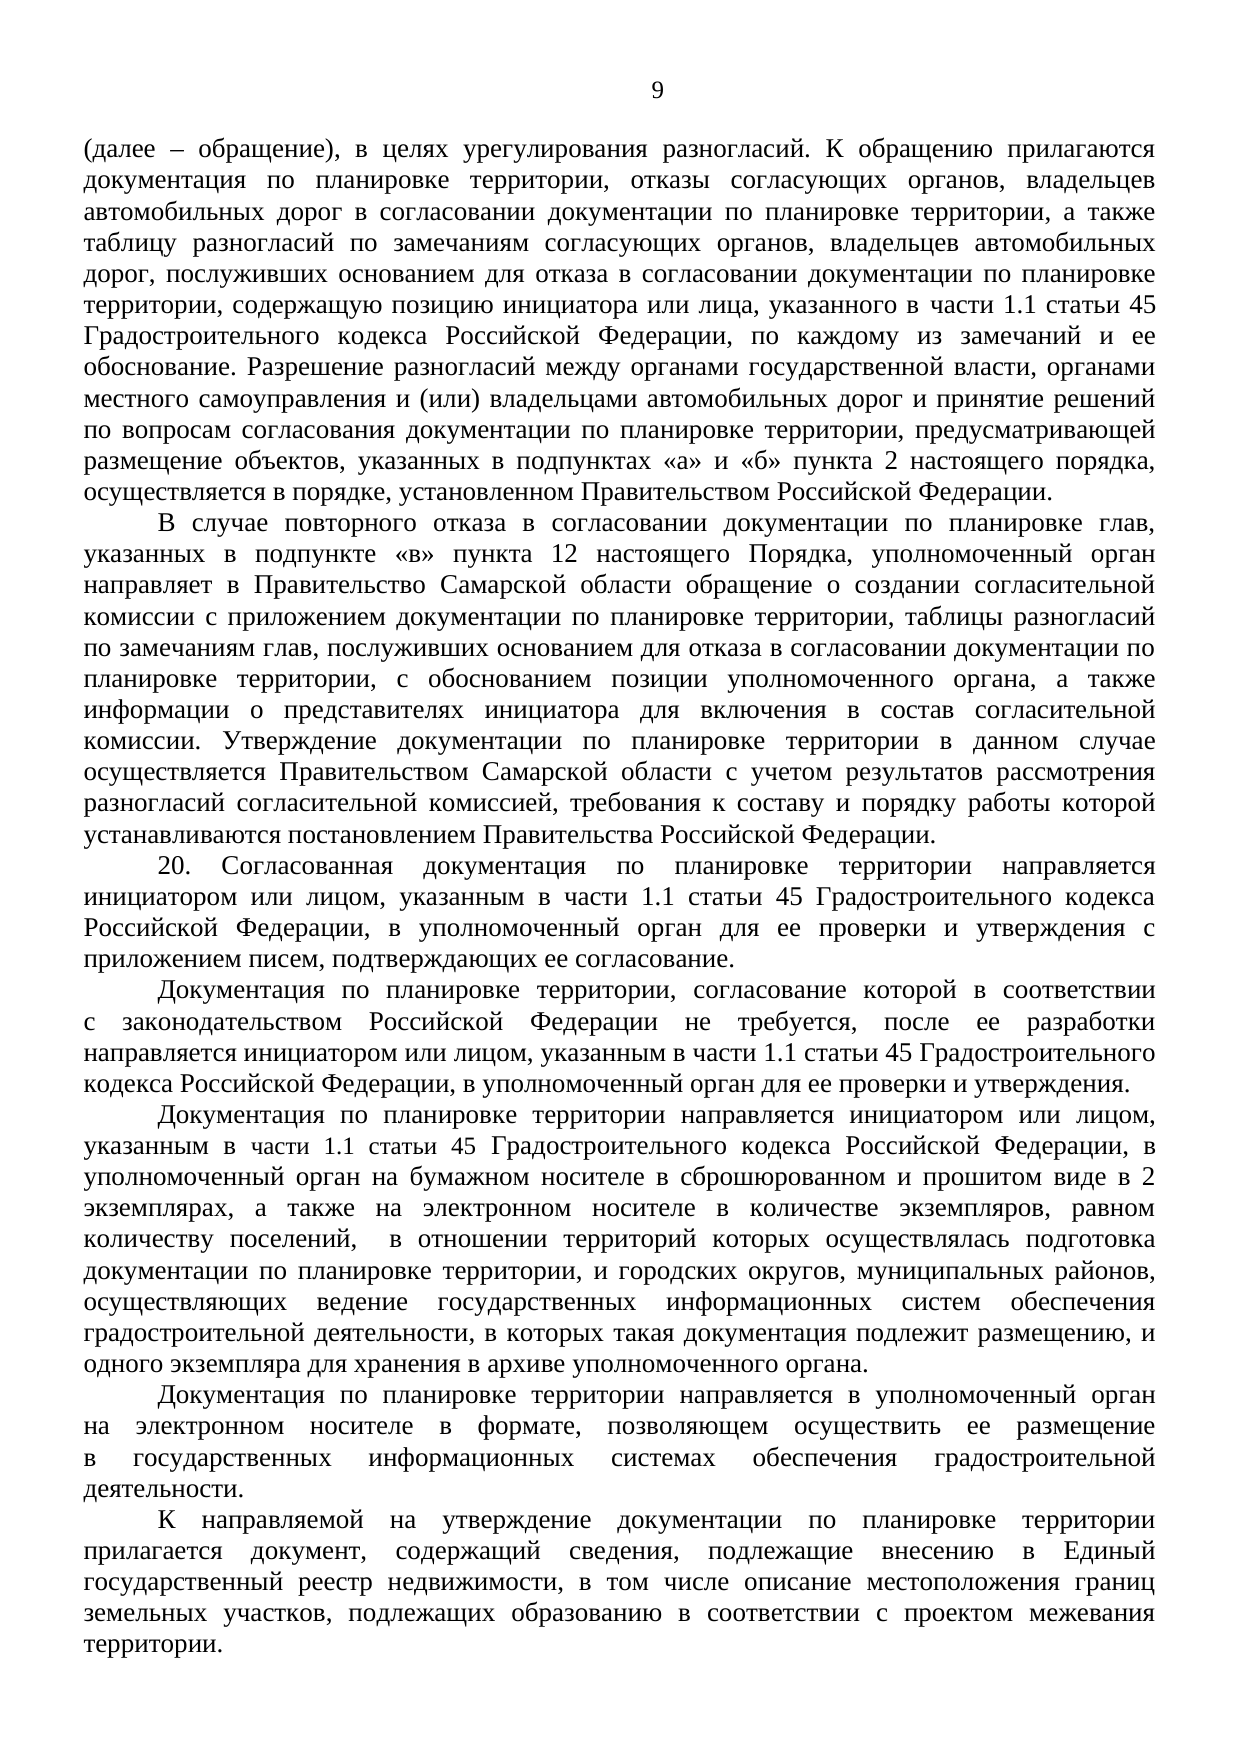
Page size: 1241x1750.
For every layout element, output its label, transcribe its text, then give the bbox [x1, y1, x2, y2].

text К направляемой на утверждение документации по планировке территории прилагается документ, содержащий сведения, подлежащие внесению в Единый государственный реестр недвижимости, в том числе описание местоположения границ земельных участков, подлежащих образованию в соответствии с проектом межевания территории. [83, 1503, 1157, 1659]
text Документация по планировке территории направляется в уполномоченный орган на электронном носителе в формате, позволяющем осуществить ее размещение в государственных информационных системах обеспечения градостроительной деятельности. [83, 1378, 1157, 1503]
text Документация по планировке территории, согласование которой в соответствии с законодательством Российской Федерации не требуется, после ее разработки направляется инициатором или лицом, указанным в части 1.1 статьи 45 Градостроительного кодекса Российской Федерации, в уполномоченный орган для ее проверки и утверждения. [83, 973, 1157, 1098]
text В случае повторного отказа в согласовании документации по планировке глав, указанных в подпункте «в» пункта 12 настоящего Порядка, уполномоченный орган направляет в Правительство Самарской области обращение о создании согласительной комиссии с приложением документации по планировке территории, таблицы разногласий по замечаниям глав, послуживших основанием для отказа в согласовании документации по планировке территории, с обоснованием позиции уполномоченного органа, а также информации о представителях инициатора для включения в состав согласительной комиссии. Утверждение документации по планировке территории в данном случае осуществляется Правительством Самарской области с учетом результатов рассмотрения разногласий согласительной комиссией, требования к составу и порядку работы которой устанавливаются постановлением Правительства Российской Федерации. [83, 506, 1157, 849]
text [83, 132, 1157, 506]
text 20. Согласованная документация по планировке территории направляется инициатором или лицом, указанным в части 1.1 статьи 45 Градостроительного кодекса Российской Федерации, в уполномоченный орган для ее проверки и утверждения с приложением писем, подтверждающих ее согласование. [83, 849, 1157, 973]
text Документация по планировке территории направляется инициатором или лицом, указанным в части 1.1 статьи 45 Градостроительного кодекса Российской Федерации, в уполномоченный орган на бумажном носителе в сброшюрованном и прошитом виде в 2 экземплярах, а также на электронном носителе в количестве экземпляров, равном количеству поселений, в отношении территорий которых осуществлялась подготовка документации по планировке территории, и городских округов, муниципальных районов, осуществляющих ведение государственных информационных систем обеспечения градостроительной деятельности, в которых такая документация подлежит размещению, и одного экземпляра для хранения в архиве уполномоченного органа. [83, 1098, 1157, 1378]
